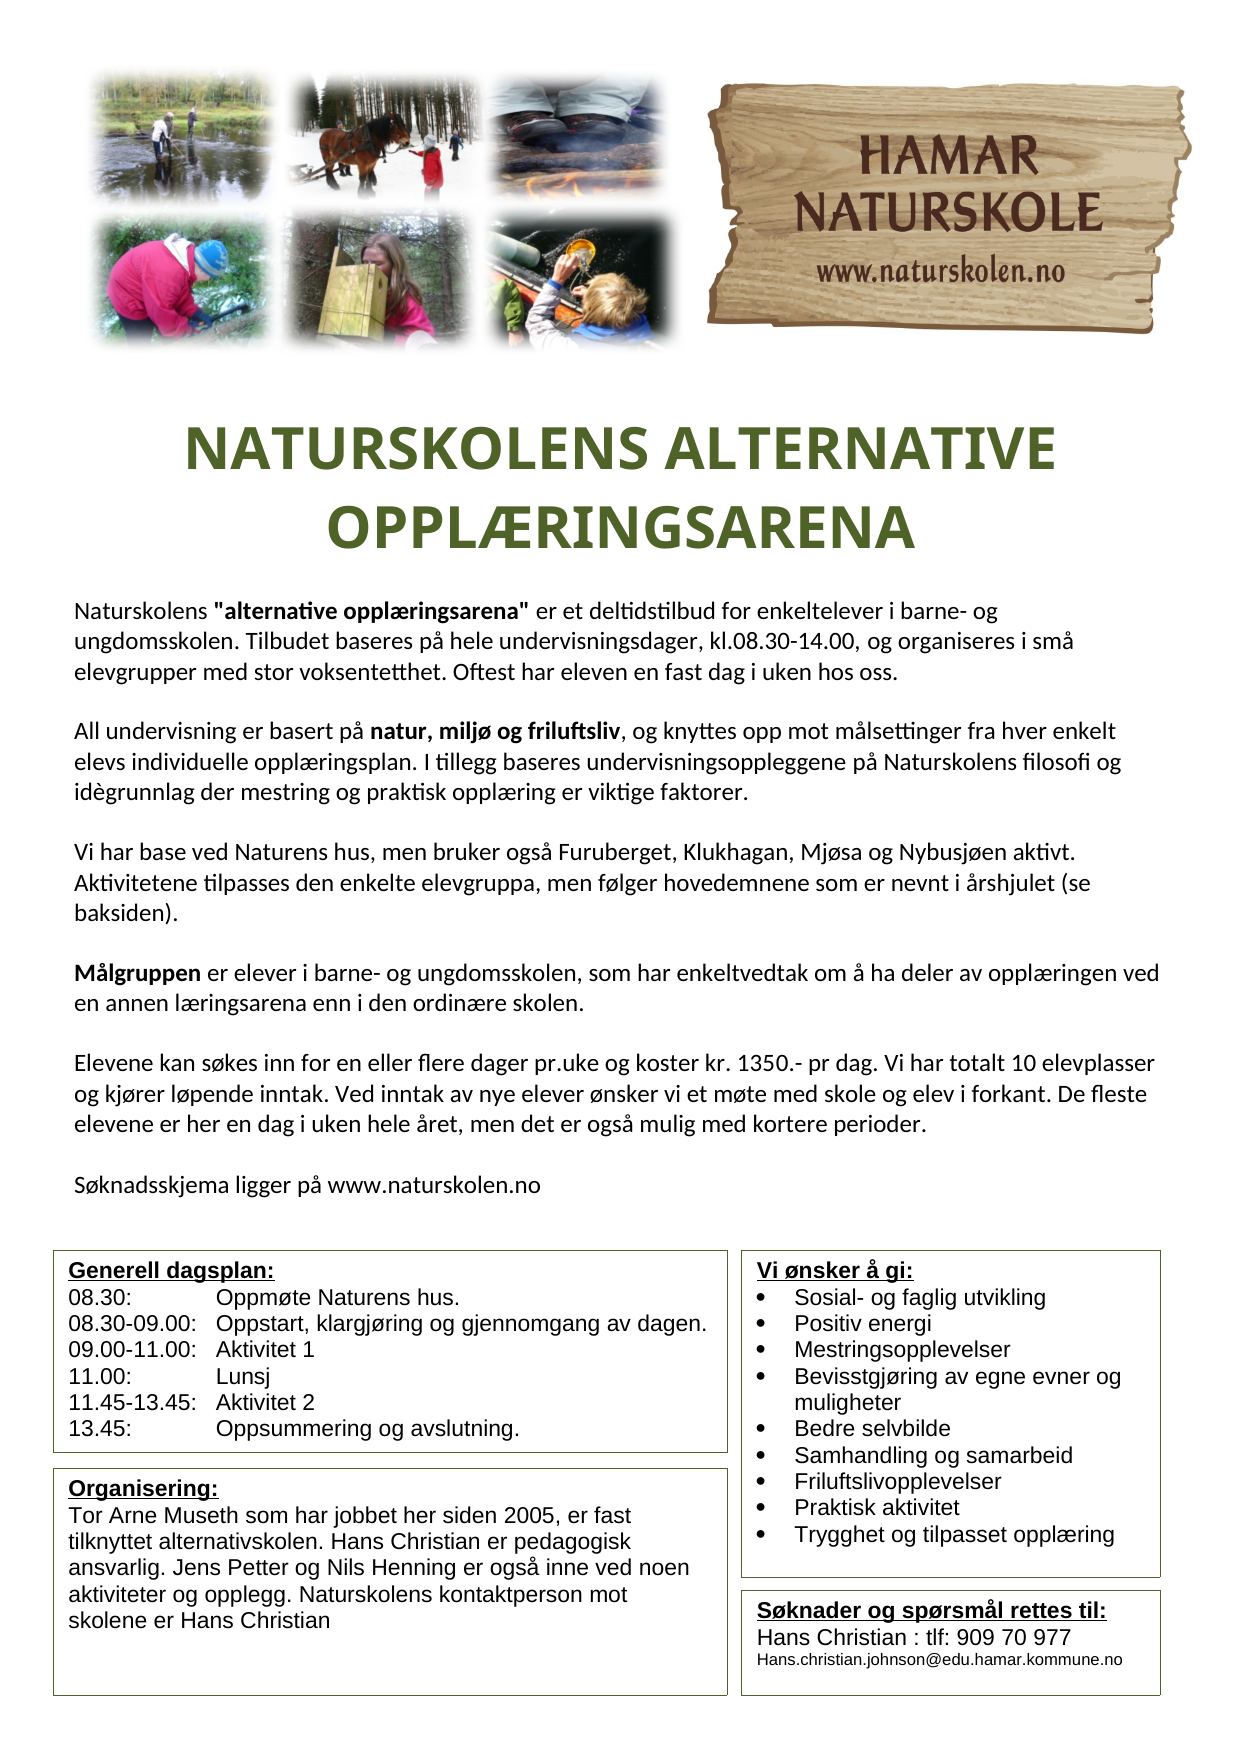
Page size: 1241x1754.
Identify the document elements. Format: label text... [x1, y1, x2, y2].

text NATURSKOLENS ALTERNATIVE OPPLÆRINGSARENA [74, 407, 1167, 566]
picture [114, 236, 251, 325]
picture [692, 63, 1202, 342]
picture [113, 93, 253, 183]
picture [304, 231, 451, 326]
text Vi har base ved Naturens hus, men bruker også Furuberget, Klukhagan, Mjøsa og Nybusjøen aktivt. Aktivitetene tilpasses den enkelte elevgruppa, men følger hovedemnene som er nevnt i årshjulet (se baksiden). [74, 836, 1167, 928]
picture [510, 231, 656, 326]
text All undervisning er basert på natur, miljø og friluftsliv, og knyttes opp mot målsettinger fra hver enkelt elevs individuelle opplæringsplan. I tillegg baseres undervisningsoppleggene på Naturskolens filosofi og idègrunnlag der mestring og praktisk opplæring er viktige faktorer. [74, 716, 1167, 807]
text Søknadsskjema ligger på www.naturskolen.no [74, 1169, 1167, 1200]
text Elevene kan søkes inn for en eller flere dager pr.uke og koster kr. 1350.- pr dag. Vi har totalt 10 elevplasser og kjører løpende inntak. Ved inntak av nye elever ønsker vi et møte med skole og elev i forkant. De fleste elevene er her en dag i uken hele året, men det er også mulig med kortere perioder. [74, 1047, 1167, 1139]
picture [509, 97, 644, 178]
text Målgruppen er elever i barne- og ungdomsskolen, som har enkeltvedtak om å ha deler av opplæringen ved en annen læringsarena enn i den ordinære skolen. [74, 957, 1167, 1018]
text Naturskolens "alternative opplæringsarena" er et deltidstilbud for enkeltelever i barne- og ungdomsskolen. Tilbudet baseres på hele undervisningsdager, kl.08.30-14.00, og organiseres i små elevgrupper med stor voksentetthet. Oftest har eleven en fast dag i uken hos oss. [74, 595, 1167, 686]
picture [312, 98, 460, 177]
